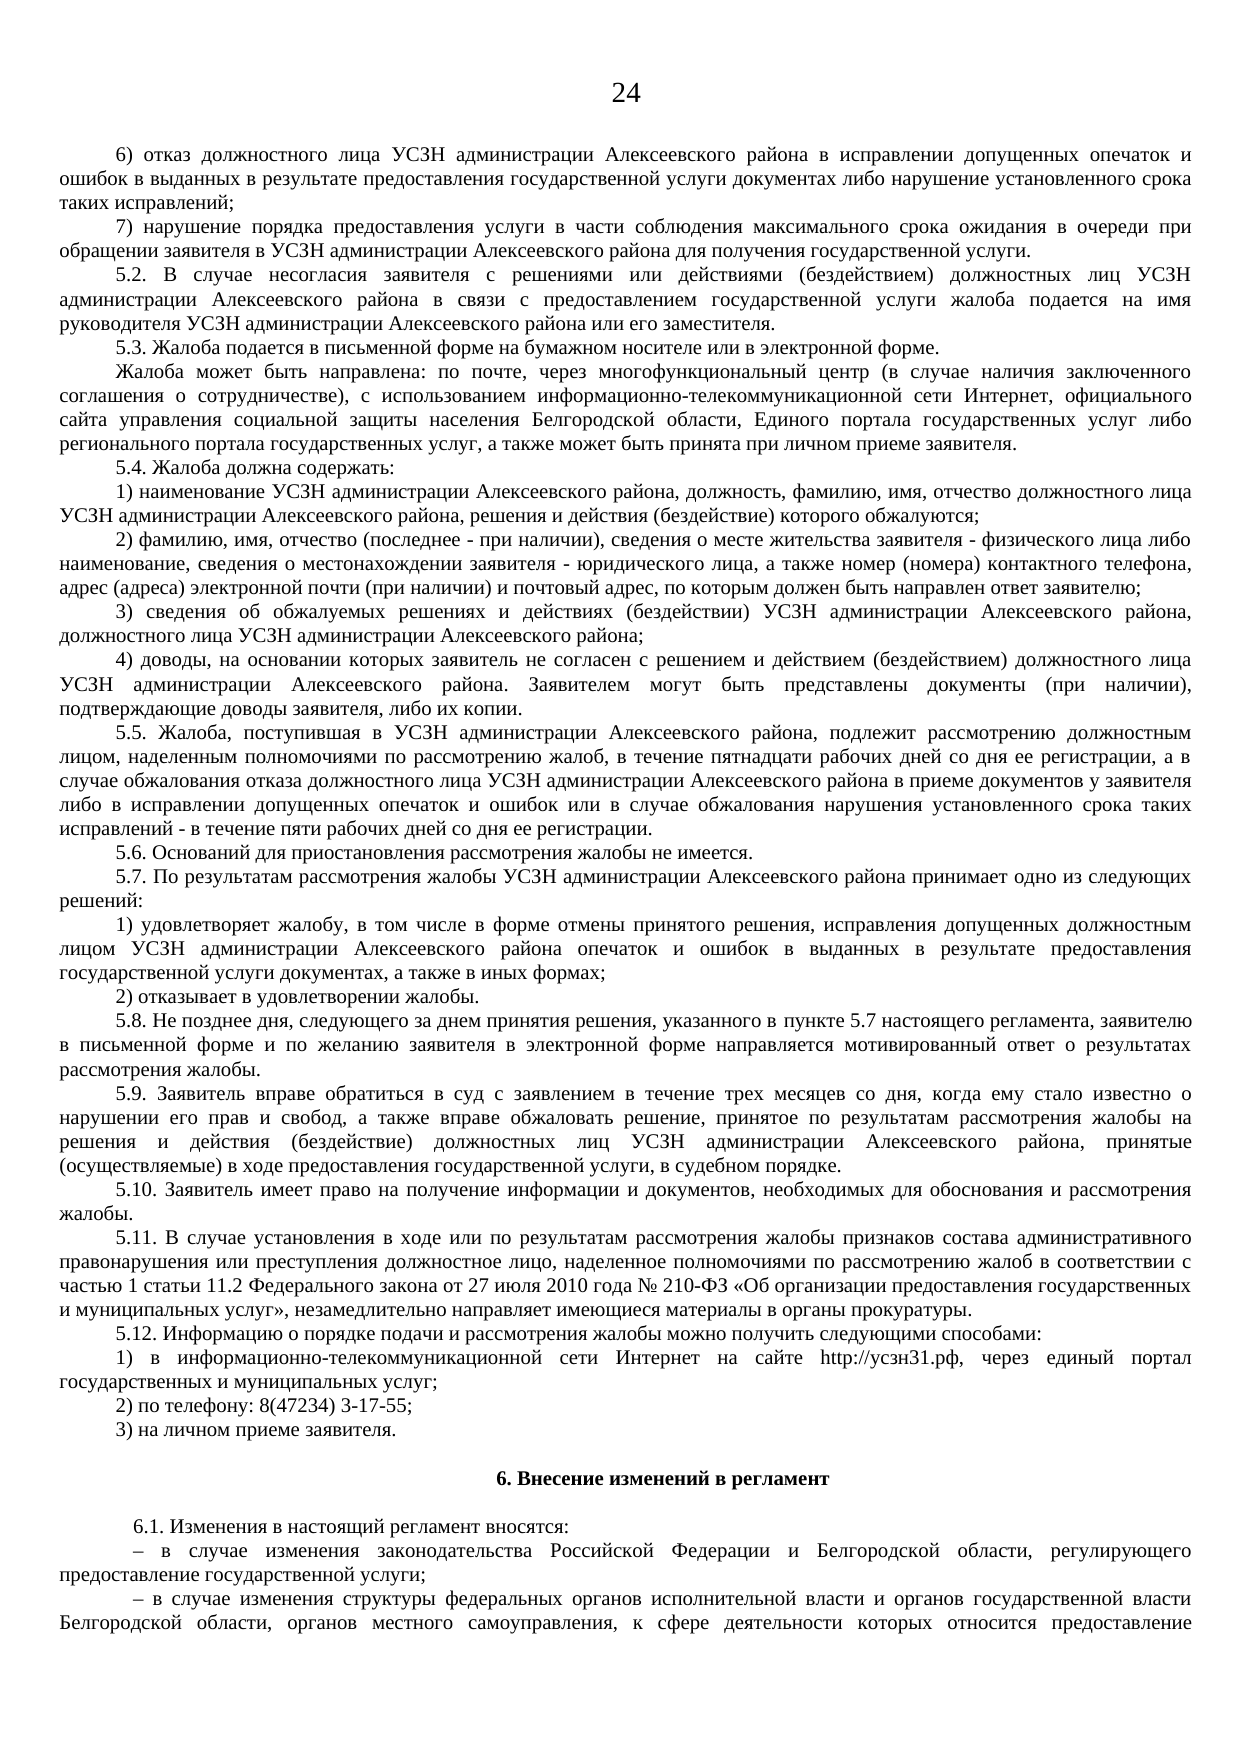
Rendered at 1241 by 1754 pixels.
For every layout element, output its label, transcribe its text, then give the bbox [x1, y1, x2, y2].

text 5.11. В случае установления в ходе или по результатам рассмотрения жалобы признаков состава административного правонарушения или преступления должностное лицо, наделенное полномочиями по рассмотрению жалоб в соответствии с частью 1 статьи 11.2 Федерального закона от 27 июля 2010 года № 210-ФЗ «Об организации предоставления государственных и муниципальных услуг», незамедлительно направляет имеющиеся материалы в органы прокуратуры. [59, 1225, 1193, 1321]
text 5.12. Информацию о порядке подачи и рассмотрения жалобы можно получить следующими способами: [59, 1321, 1193, 1345]
text 5.10. Заявитель имеет право на получение информации и документов, необходимых для обоснования и рассмотрения жалобы. [59, 1177, 1193, 1225]
text 2) фамилию, имя, отчество (последнее - при наличии), сведения о месте жительства заявителя - физического лица либо наименование, сведения о местонахождении заявителя - юридического лица, а также номер (номера) контактного телефона, адрес (адреса) электронной почти (при наличии) и почтовый адрес, по которым должен быть направлен ответ заявителю; [59, 527, 1193, 599]
text 5.9. Заявитель вправе обратиться в суд с заявлением в течение трех месяцев со дня, когда ему стало известно о нарушении его прав и свобод, а также вправе обжаловать решение, принятое по результатам рассмотрения жалобы на решения и действия (бездействие) должностных лиц УСЗН администрации Алексеевского района, принятые (осуществляемые) в ходе предоставления государственной услуги, в судебном порядке. [59, 1081, 1193, 1177]
text 7) нарушение порядка предоставления услуги в части соблюдения максимального срока ожидания в очереди при обращении заявителя в УСЗН администрации Алексеевского района для получения государственной услуги. [59, 214, 1193, 262]
text 1) удовлетворяет жалобу, в том числе в форме отмены принятого решения, исправления допущенных должностным лицом УСЗН администрации Алексеевского района опечаток и ошибок в выданных в результате предоставления государственной услуги документах, а также в иных формах; [59, 912, 1193, 984]
text 6. Внесение изменений в регламент [59, 1466, 1193, 1489]
text 5.4. Жалоба должна содержать: [59, 455, 1193, 479]
text 1) наименование УСЗН администрации Алексеевского района, должность, фамилию, имя, отчество должностного лица УСЗН администрации Алексеевского района, решения и действия (бездействие) которого обжалуются; [59, 479, 1193, 527]
text 6) отказ должностного лица УСЗН администрации Алексеевского района в исправлении допущенных опечаток и ошибок в выданных в результате предоставления государственной услуги документах либо нарушение установленного срока таких исправлений; [59, 142, 1193, 214]
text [59, 1586, 1193, 1634]
text 2) отказывает в удовлетворении жалобы. [59, 984, 1193, 1008]
text Жалоба может быть направлена: по почте, через многофункциональный центр (в случае наличия заключенного соглашения о сотрудничестве), с использованием информационно-телекоммуникационной сети Интернет, официального сайта управления социальной защиты населения Белгородской области, Единого портала государственных услуг либо регионального портала государственных услуг, а также может быть принята при личном приеме заявителя. [59, 359, 1193, 455]
text 5.6. Оснований для приостановления рассмотрения жалобы не имеется. [59, 840, 1193, 864]
text 5.5. Жалоба, поступившая в УСЗН администрации Алексеевского района, подлежит рассмотрению должностным лицом, наделенным полномочиями по рассмотрению жалоб, в течение пятнадцати рабочих дней со дня ее регистрации, а в случае обжалования отказа должностного лица УСЗН администрации Алексеевского района в приеме документов у заявителя либо в исправлении допущенных опечаток и ошибок или в случае обжалования нарушения установленного срока таких исправлений - в течение пяти рабочих дней со дня ее регистрации. [59, 719, 1193, 840]
text 1) в информационно-телекоммуникационной сети Интернет на сайте http://усзн31.рф, через единый портал государственных и муниципальных услуг; [59, 1345, 1193, 1393]
text 3) на личном приеме заявителя. [59, 1417, 1193, 1441]
text 5.8. Не позднее дня, следующего за днем принятия решения, указанного в пункте 5.7 настоящего регламента, заявителю в письменной форме и по желанию заявителя в электронной форме направляется мотивированный ответ о результатах рассмотрения жалобы. [59, 1008, 1193, 1081]
text 5.3. Жалоба подается в письменной форме на бумажном носителе или в электронной форме. [59, 334, 1193, 359]
text 5.2. В случае несогласия заявителя с решениями или действиями (бездействием) должностных лиц УСЗН администрации Алексеевского района в связи с предоставлением государственной услуги жалоба подается на имя руководителя УСЗН администрации Алексеевского района или его заместителя. [59, 262, 1193, 334]
text 3) сведения об обжалуемых решениях и действиях (бездействии) УСЗН администрации Алексеевского района, должностного лица УСЗН администрации Алексеевского района; [59, 599, 1193, 647]
text 6.1. Изменения в настоящий регламент вносятся: [59, 1514, 1193, 1538]
text – в случае изменения законодательства Российской Федерации и Белгородской области, регулирующего предоставление государственной услуги; [59, 1538, 1193, 1586]
text 2) по телефону: 8(47234) 3-17-55; [59, 1393, 1193, 1417]
text 4) доводы, на основании которых заявитель не согласен с решением и действием (бездействием) должностного лица УСЗН администрации Алексеевского района. Заявителем могут быть представлены документы (при наличии), подтверждающие доводы заявителя, либо их копии. [59, 647, 1193, 719]
text 5.7. По результатам рассмотрения жалобы УСЗН администрации Алексеевского района принимает одно из следующих решений: [59, 864, 1193, 912]
